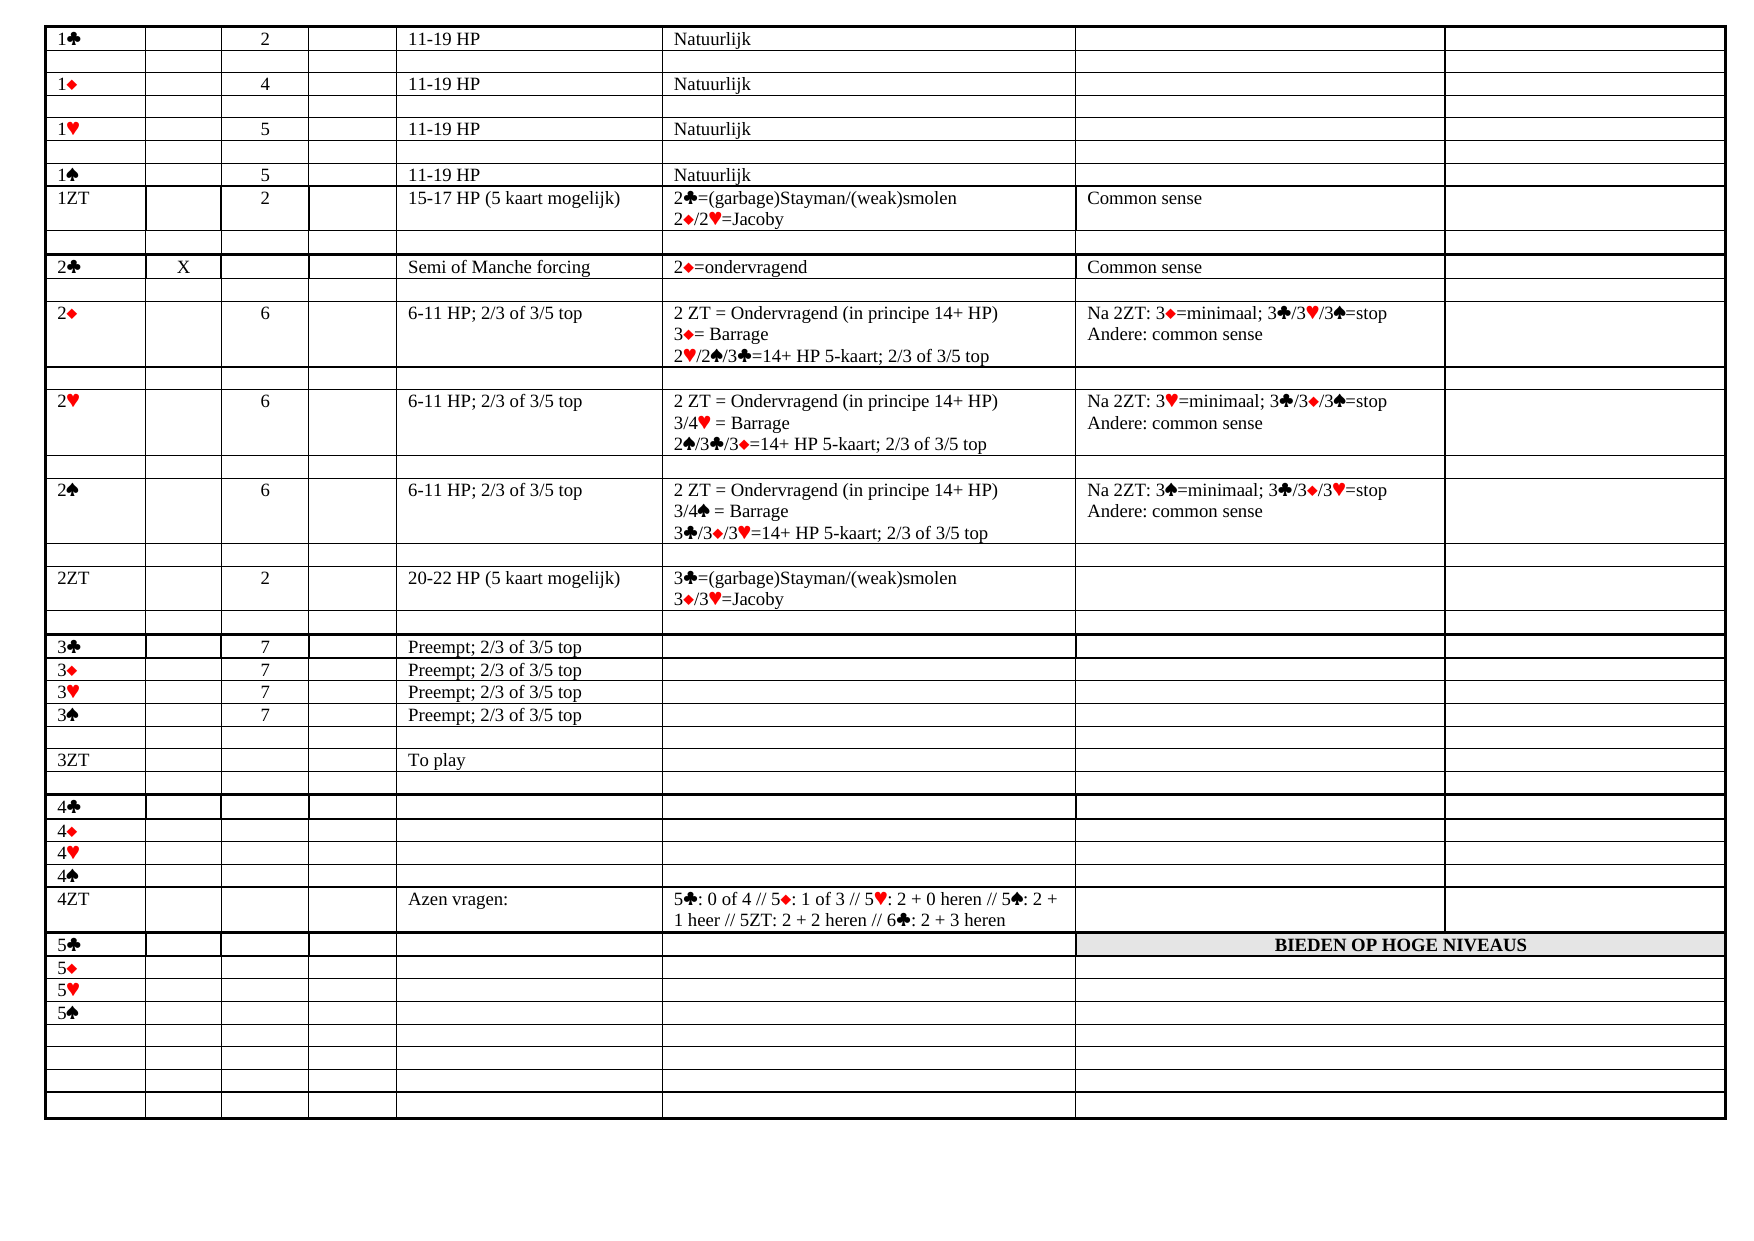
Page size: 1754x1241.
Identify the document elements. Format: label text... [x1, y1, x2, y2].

table_cell [1076, 842, 1444, 864]
table_cell 3=(garbage)Stayman/(weak)smolen 3/3=Jacoby [663, 567, 1075, 610]
table_cell [397, 51, 662, 72]
table_cell 4 [47, 820, 145, 841]
table_cell [309, 749, 396, 771]
table_cell 3 [47, 681, 145, 703]
table_cell [146, 96, 221, 117]
table_cell [1076, 141, 1444, 162]
table_cell Common sense [1077, 256, 1444, 278]
table_cell 7 [222, 681, 308, 703]
table_cell [146, 772, 221, 793]
table_cell 2 ZT = Ondervragend (in principe 14+ HP) 3/4 = Barrage 2/3/3=14+ HP 5-kaart; 2/3 of 3/5 top [663, 390, 1075, 455]
table_cell [222, 727, 308, 748]
table_cell [309, 1070, 396, 1091]
table_cell Na 2ZT: 3=minimaal; 3/3/3=stop Andere: common sense [1076, 302, 1444, 366]
table_cell 5 [47, 957, 145, 978]
table_cell [1446, 749, 1724, 771]
table_cell [663, 368, 1075, 389]
table_cell [397, 456, 662, 477]
table_cell [222, 749, 308, 771]
table_cell 2 [222, 567, 308, 610]
table_cell [222, 1093, 308, 1117]
table_cell [309, 456, 396, 477]
table_cell [146, 302, 221, 366]
table_cell [1446, 368, 1724, 389]
table_cell [397, 1025, 662, 1046]
table_cell [397, 368, 662, 389]
table_cell 5 [222, 164, 308, 185]
table_cell [1446, 636, 1724, 657]
table_cell [222, 934, 308, 955]
table_cell 1 [47, 118, 145, 140]
table_cell [222, 51, 308, 72]
table_cell [309, 73, 396, 95]
table_cell [1446, 256, 1724, 278]
table_cell 7 [222, 704, 308, 726]
table_cell [47, 611, 145, 632]
table_cell [1076, 888, 1444, 931]
table_cell [147, 796, 220, 818]
table_cell [222, 796, 308, 818]
table_cell [47, 727, 145, 748]
table_cell Preempt; 2/3 of 3/5 top [397, 681, 662, 703]
table_cell [146, 820, 221, 841]
table_cell [1446, 681, 1724, 703]
table_cell [47, 368, 145, 389]
table_cell [309, 979, 396, 1001]
table_cell [146, 1093, 221, 1117]
table_cell [309, 772, 396, 793]
table_cell [1076, 231, 1444, 253]
table_cell [222, 141, 308, 162]
table_cell [1076, 73, 1444, 95]
table_cell [1076, 1070, 1724, 1091]
table_cell [310, 636, 396, 657]
table_cell [1446, 73, 1724, 95]
table_cell [146, 164, 221, 185]
table_cell [663, 1025, 1075, 1046]
table_cell [1446, 796, 1724, 818]
table_cell [309, 1047, 396, 1069]
table_cell [309, 231, 396, 253]
table_cell [222, 979, 308, 1001]
table_cell [309, 1093, 396, 1117]
table_cell [1077, 636, 1444, 657]
table_cell 11-19 HP [397, 164, 662, 185]
table_cell [663, 1070, 1075, 1091]
table_cell [397, 842, 662, 864]
table_cell [397, 1047, 662, 1069]
table_cell [222, 456, 308, 477]
table_cell [47, 1025, 145, 1046]
table_cell [146, 28, 221, 49]
table_cell [663, 842, 1075, 864]
table_cell 1 [47, 28, 145, 49]
table_cell [146, 51, 221, 72]
table_cell [663, 231, 1075, 253]
table_cell Na 2ZT: 3=minimaal; 3/3/3=stop Andere: common sense [1076, 390, 1444, 455]
table_cell 4 [222, 73, 308, 95]
table_cell [310, 934, 396, 955]
table_cell Preempt; 2/3 of 3/5 top [397, 636, 662, 657]
table_cell [146, 390, 221, 455]
table_cell [1446, 187, 1724, 230]
table_cell [222, 96, 308, 117]
table_cell [663, 820, 1075, 841]
table_cell [1446, 390, 1724, 455]
table_cell [1076, 611, 1444, 632]
table_cell [222, 772, 308, 793]
table_cell [1076, 51, 1444, 72]
table_cell [397, 957, 662, 978]
table_cell [146, 749, 221, 771]
table_cell Natuurlijk [663, 73, 1075, 95]
table_cell 6 [222, 479, 308, 543]
table_cell [47, 1093, 145, 1117]
table_cell 4 [47, 842, 145, 864]
table_cell [146, 842, 221, 864]
table_cell [146, 865, 221, 886]
table_cell [1076, 164, 1444, 185]
table_cell [222, 279, 308, 301]
table_cell [1446, 479, 1724, 543]
table_cell [309, 820, 396, 841]
table_cell [147, 187, 220, 230]
table_cell [1076, 772, 1444, 793]
table_cell [222, 544, 308, 566]
table_cell [1076, 544, 1444, 566]
table_cell 2 [222, 28, 308, 49]
table_cell [47, 279, 145, 301]
table_cell [309, 704, 396, 726]
table_cell 7 [222, 636, 308, 657]
table_cell [309, 28, 396, 49]
table_cell [309, 164, 396, 185]
table_cell [1076, 957, 1724, 978]
table_cell [309, 1025, 396, 1046]
table_cell [146, 73, 221, 95]
table_cell [1076, 820, 1444, 841]
table_cell [309, 51, 396, 72]
table_cell [146, 611, 221, 632]
table_cell [146, 979, 221, 1001]
table_cell 2 [222, 187, 308, 230]
table_cell [1446, 302, 1724, 366]
table_cell [1076, 749, 1444, 771]
table_cell [1446, 164, 1724, 185]
table_cell [397, 96, 662, 117]
table_cell [47, 772, 145, 793]
table_cell 11-19 HP [397, 73, 662, 95]
table_cell [147, 934, 220, 955]
table_cell [309, 567, 396, 610]
table_cell [663, 611, 1075, 632]
table_cell [222, 611, 308, 632]
table_cell [309, 681, 396, 703]
table_cell [1446, 51, 1724, 72]
table_cell [146, 704, 221, 726]
table_cell 5: 0 of 4 // 5: 1 of 3 // 5: 2 + 0 heren // 5: 2 + 1 heer // 5ZT: 2 + 2 heren // 6: 2 + 3 heren [663, 888, 1075, 931]
table_cell 7 [222, 659, 308, 680]
table_cell [663, 681, 1075, 703]
table_cell [146, 118, 221, 140]
table_cell 3 [47, 659, 145, 680]
table_cell [1076, 567, 1444, 610]
table_cell Preempt; 2/3 of 3/5 top [397, 659, 662, 680]
table_cell Natuurlijk [663, 164, 1075, 185]
table_cell [147, 636, 220, 657]
table_cell 4 [47, 865, 145, 886]
table_cell [146, 659, 221, 680]
table_cell [310, 256, 396, 278]
table_cell [397, 727, 662, 748]
table_cell [309, 888, 396, 931]
table_cell [663, 51, 1075, 72]
table_cell 4ZT [47, 888, 145, 931]
table_cell [146, 567, 221, 610]
table_cell 1ZT [47, 187, 145, 230]
table_cell [222, 842, 308, 864]
table_cell [309, 368, 396, 389]
table_cell 5 [47, 979, 145, 1001]
table_cell [663, 141, 1075, 162]
table_cell [663, 636, 1075, 657]
table_cell [146, 368, 221, 389]
table_cell 20-22 HP (5 kaart mogelijk) [397, 567, 662, 610]
table_cell [309, 390, 396, 455]
table_cell [222, 1070, 308, 1091]
table_cell [1076, 727, 1444, 748]
table_cell [663, 865, 1075, 886]
table_cell X [147, 256, 220, 278]
table_cell [310, 796, 396, 818]
table_cell [1446, 544, 1724, 566]
table_cell [146, 888, 221, 931]
table_cell 2 [47, 390, 145, 455]
table_cell [397, 141, 662, 162]
table_cell 2=(garbage)Stayman/(weak)smolen 2/2=Jacoby [663, 187, 1075, 230]
table_cell [1446, 141, 1724, 162]
table_cell [397, 231, 662, 253]
table_cell [1446, 888, 1724, 931]
table_cell [397, 979, 662, 1001]
table_cell [663, 796, 1075, 818]
table_cell [146, 479, 221, 543]
table_cell [1076, 279, 1444, 301]
table_cell [222, 1002, 308, 1023]
table_cell [663, 957, 1075, 978]
table_cell 3ZT [47, 749, 145, 771]
table_cell [1446, 865, 1724, 886]
table_cell 5 [47, 1002, 145, 1023]
table_cell [1076, 118, 1444, 140]
table_cell [663, 704, 1075, 726]
table_cell 2 [47, 479, 145, 543]
table_cell [1446, 727, 1724, 748]
table_cell [663, 772, 1075, 793]
table_cell 5 [47, 934, 145, 955]
table_cell 11-19 HP [397, 118, 662, 140]
table_cell [1446, 96, 1724, 117]
table_cell [397, 1070, 662, 1091]
table_cell [47, 456, 145, 477]
table_cell [1446, 659, 1724, 680]
table_cell [663, 96, 1075, 117]
table_cell [146, 141, 221, 162]
table_cell [1446, 820, 1724, 841]
table_cell [663, 979, 1075, 1001]
table_cell [146, 544, 221, 566]
table_cell 6-11 HP; 2/3 of 3/5 top [397, 390, 662, 455]
table_cell [663, 1093, 1075, 1117]
table_cell [1076, 704, 1444, 726]
table_cell 5 [222, 118, 308, 140]
table_cell [1076, 1047, 1724, 1069]
table_cell [1446, 611, 1724, 632]
table_cell [1446, 772, 1724, 793]
table_cell 6-11 HP; 2/3 of 3/5 top [397, 302, 662, 366]
table_cell [47, 544, 145, 566]
table_cell [47, 1047, 145, 1069]
table_cell [222, 820, 308, 841]
table_cell 2 ZT = Ondervragend (in principe 14+ HP) 3/4 = Barrage 3/3/3=14+ HP 5-kaart; 2/3 of 3/5 top [663, 479, 1075, 543]
table_cell [222, 231, 308, 253]
table_cell [222, 1047, 308, 1069]
table_cell [146, 957, 221, 978]
table_cell Preempt; 2/3 of 3/5 top [397, 704, 662, 726]
table_cell [47, 51, 145, 72]
table_cell [222, 1025, 308, 1046]
table_cell 4 [47, 796, 145, 818]
table_cell [309, 957, 396, 978]
table_cell [397, 1002, 662, 1023]
table_cell [397, 611, 662, 632]
table_cell [1076, 979, 1724, 1001]
table_cell [146, 1047, 221, 1069]
table_cell [663, 659, 1075, 680]
table_cell 1 [47, 164, 145, 185]
table_cell 2 [47, 302, 145, 366]
table_cell [1446, 118, 1724, 140]
table_cell [397, 934, 662, 955]
table_cell [222, 888, 308, 931]
table_cell [1446, 456, 1724, 477]
table_cell [47, 96, 145, 117]
table_cell [1076, 456, 1444, 477]
table_cell [1076, 681, 1444, 703]
table_cell [397, 820, 662, 841]
table_cell [663, 456, 1075, 477]
table_cell [47, 141, 145, 162]
table_cell [146, 231, 221, 253]
table_cell [47, 1070, 145, 1091]
table_cell [663, 934, 1075, 955]
table_cell [1076, 659, 1444, 680]
table_cell [663, 727, 1075, 748]
table_cell [146, 1002, 221, 1023]
table_cell [397, 1093, 662, 1117]
table_cell [222, 957, 308, 978]
table_cell Natuurlijk [663, 118, 1075, 140]
table_cell [1446, 28, 1724, 49]
table_cell 2=ondervragend [663, 256, 1075, 278]
table_cell [1076, 865, 1444, 886]
table_cell [1076, 1025, 1724, 1046]
table_cell Common sense [1077, 187, 1444, 230]
table_cell [309, 279, 396, 301]
table_cell 15-17 HP (5 kaart mogelijk) [397, 187, 662, 230]
table_cell [146, 727, 221, 748]
table_cell [222, 256, 308, 278]
table_cell 2 [47, 256, 145, 278]
table_cell 2ZT [47, 567, 145, 610]
table_cell 3 [47, 704, 145, 726]
table_cell [1446, 704, 1724, 726]
table_cell [309, 842, 396, 864]
table_cell [309, 141, 396, 162]
table_cell [222, 865, 308, 886]
table_cell [1446, 279, 1724, 301]
table_cell [309, 302, 396, 366]
table_cell [309, 96, 396, 117]
table_cell [309, 727, 396, 748]
table_cell [309, 544, 396, 566]
table_cell [397, 544, 662, 566]
table_cell [663, 279, 1075, 301]
table_cell [1076, 96, 1444, 117]
table_cell [1076, 368, 1444, 389]
table_cell To play [397, 749, 662, 771]
table_cell [397, 796, 662, 818]
table_cell [309, 1002, 396, 1023]
table_cell 3 [47, 636, 145, 657]
table_cell Azen vragen: [397, 888, 662, 931]
table_cell [146, 1070, 221, 1091]
table_cell 1 [47, 73, 145, 95]
table_cell [146, 681, 221, 703]
table_cell [1076, 1093, 1724, 1117]
table_cell [309, 865, 396, 886]
table_cell [397, 772, 662, 793]
table_cell [1076, 1002, 1724, 1023]
table_cell [1446, 567, 1724, 610]
table_cell [1076, 28, 1444, 49]
table_cell 11-19 HP [397, 28, 662, 49]
table_cell [663, 1002, 1075, 1023]
table_cell [146, 1025, 221, 1046]
table_cell [1077, 796, 1444, 818]
table_cell [397, 865, 662, 886]
table_cell [309, 611, 396, 632]
table_cell [309, 659, 396, 680]
table_cell [222, 368, 308, 389]
table_cell [309, 118, 396, 140]
table_cell Na 2ZT: 3=minimaal; 3/3/3=stop Andere: common sense [1076, 479, 1444, 543]
table_cell [47, 231, 145, 253]
table_cell [663, 544, 1075, 566]
table_cell [663, 1047, 1075, 1069]
table_cell [1446, 231, 1724, 253]
table_cell [310, 187, 396, 230]
table_cell 6 [222, 302, 308, 366]
table_cell BIEDEN OP HOGE NIVEAUS [1077, 934, 1724, 955]
table_cell 6 [222, 390, 308, 455]
table_cell [146, 456, 221, 477]
table_cell Natuurlijk [663, 28, 1075, 49]
table_cell 6-11 HP; 2/3 of 3/5 top [397, 479, 662, 543]
table_cell [1446, 842, 1724, 864]
table_cell Semi of Manche forcing [397, 256, 662, 278]
table_cell [663, 749, 1075, 771]
table_cell 2 ZT = Ondervragend (in principe 14+ HP) 3= Barrage 2/2/3=14+ HP 5-kaart; 2/3 of 3/5 top [663, 302, 1075, 366]
table_cell [309, 479, 396, 543]
table_cell [146, 279, 221, 301]
table_cell [397, 279, 662, 301]
